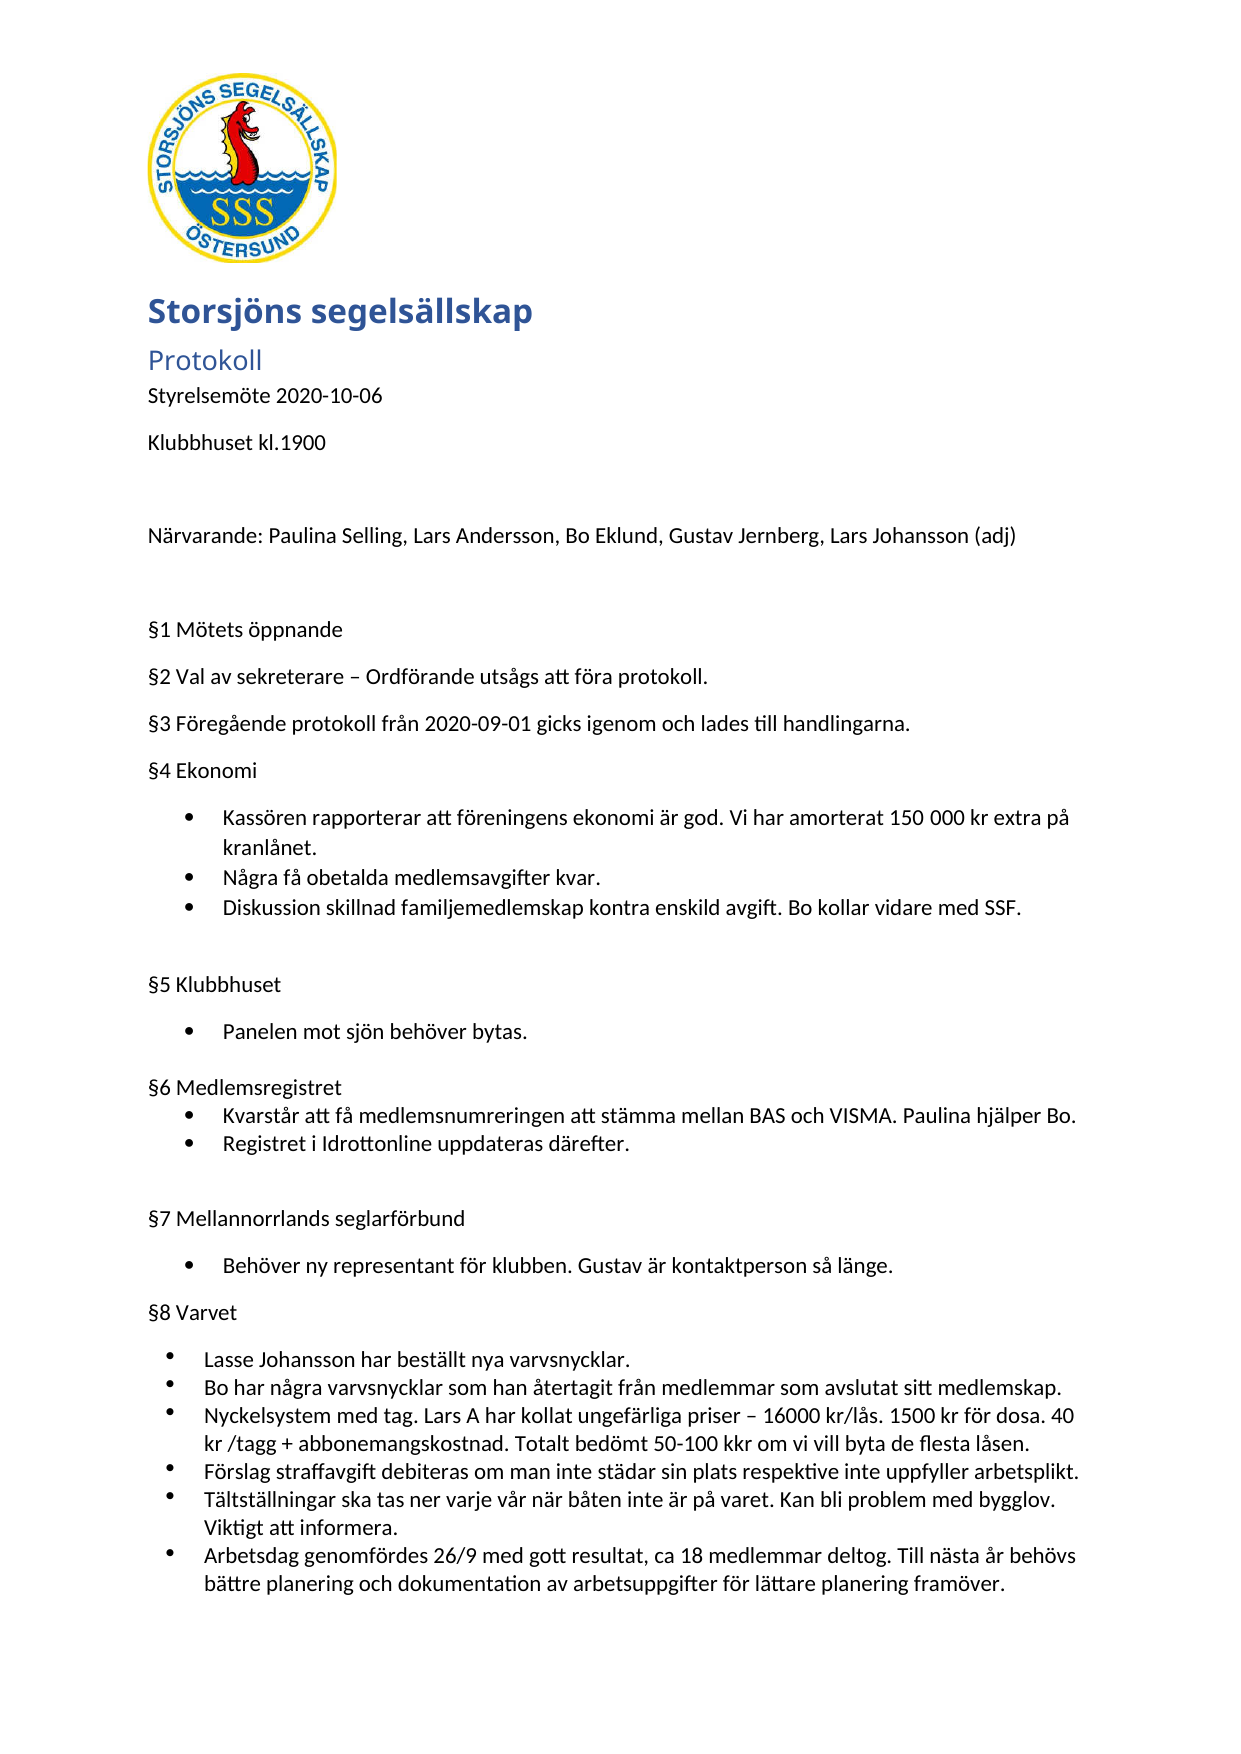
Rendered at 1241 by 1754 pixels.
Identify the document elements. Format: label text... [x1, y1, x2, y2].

list Bo har några varvsnycklar som han återtagit från medlemmar som avslutat sitt medlemskap. [166, 1373, 1093, 1401]
list Panelen mot sjön behöver bytas. [185, 1017, 1093, 1045]
text §5 Klubbhuset [148, 970, 1093, 998]
list Förslag straffavgift debiteras om man inte städar sin plats respektive inte uppfyller arbetsplikt. [166, 1457, 1093, 1485]
text §4 Ekonomi [148, 756, 1093, 784]
subtitle Storsjöns segelsällskap [148, 288, 1093, 333]
text §1 Mötets öppnande [148, 615, 1093, 643]
text Klubbhuset kl.1900 [148, 428, 1093, 456]
list Kassören rapporterar att föreningens ekonomi är god. Vi har amorterat 150 000 kr extra på kranlånet. [185, 803, 1093, 861]
text §7 Mellannorrlands seglarförbund [148, 1204, 1093, 1232]
text §8 Varvet [148, 1298, 1093, 1326]
text Styrelsemöte 2020-10-06 [148, 381, 1093, 409]
list Arbetsdag genomfördes 26/9 med gott resultat, ca 18 medlemmar deltog. Till nästa år behövs bättre planering och dokumentation av arbetsuppgifter för lättare planering framöver. [166, 1541, 1093, 1597]
text §6 Medlemsregistret [148, 1073, 1093, 1101]
list Lasse Johansson har beställt nya varvsnycklar. [166, 1345, 1093, 1373]
list Behöver ny representant för klubben. Gustav är kontaktperson så länge. [185, 1251, 1093, 1279]
list Nyckelsystem med tag. Lars A har kollat ungefärliga priser – 16000 kr/lås. 1500 kr för dosa. 40 kr /tagg + abbonemangskostnad. Totalt bedömt 50-100 kkr om vi vill byta de flesta låsen. [166, 1401, 1093, 1457]
text §3 Föregående protokoll från 2020-09-01 gicks igenom och lades till handlingarna. [148, 709, 1093, 737]
list Kvarstår att få medlemsnumreringen att stämma mellan BAS och VISMA. Paulina hjälper Bo. [185, 1101, 1093, 1129]
subtitle Protokoll [148, 341, 1093, 378]
list Tältställningar ska tas ner varje vår när båten inte är på varet. Kan bli problem med bygglov. Viktigt att informera. [166, 1485, 1093, 1541]
text §2 Val av sekreterare – Ordförande utsågs att föra protokoll. [148, 662, 1093, 690]
list Några få obetalda medlemsavgifter kvar. [185, 863, 1093, 891]
list Registret i Idrottonline uppdateras därefter. [185, 1129, 1093, 1157]
list Diskussion skillnad familjemedlemskap kontra enskild avgift. Bo kollar vidare med SSF. [185, 893, 1093, 921]
text Närvarande: Paulina Selling, Lars Andersson, Bo Eklund, Gustav Jernberg, Lars Johansson (adj) [148, 521, 1093, 549]
